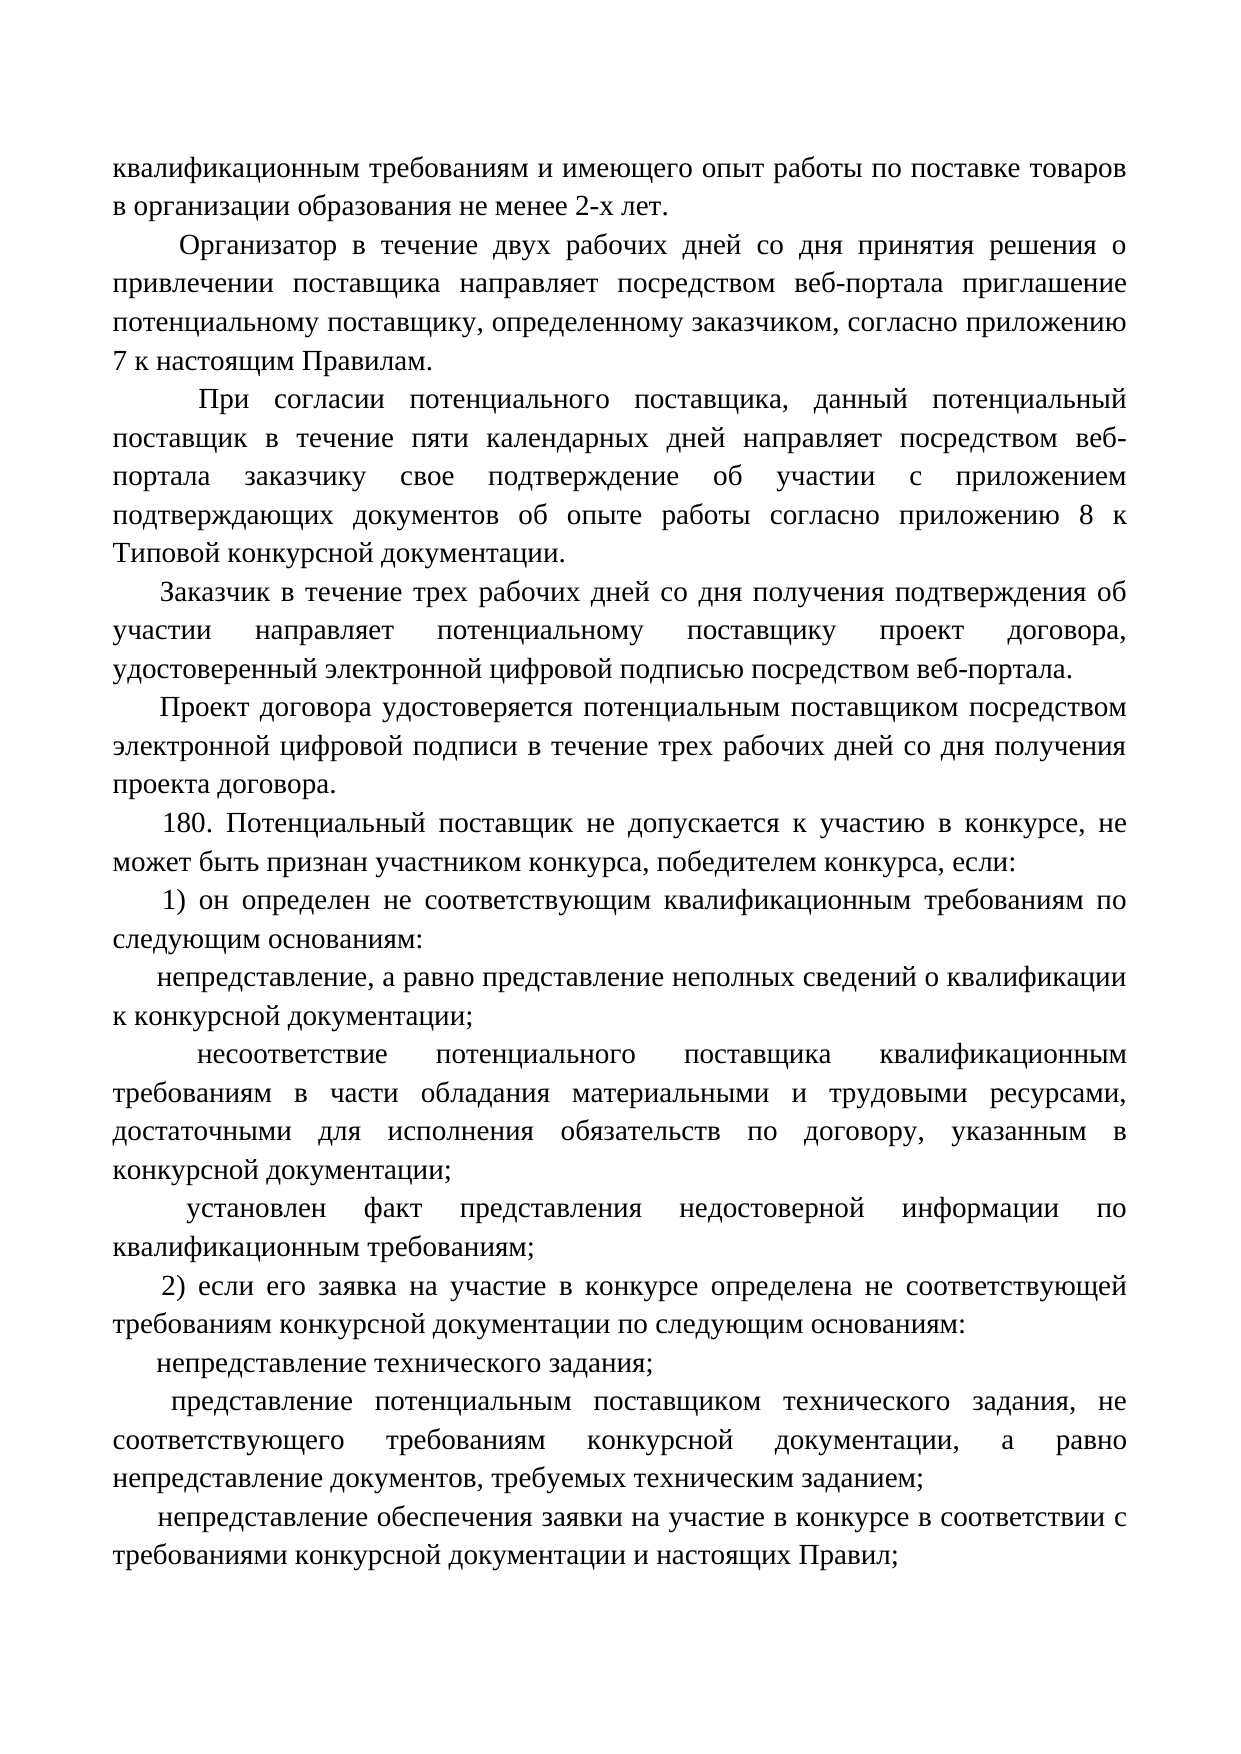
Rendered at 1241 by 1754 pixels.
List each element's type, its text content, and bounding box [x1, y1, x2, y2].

text несоответствие потенциального поставщика квалификационным требованиям в части обладания материальными и трудовыми ресурсами, достаточными для исполнения обязательств по договору, указанным в конкурсной документации; [112, 1036, 1128, 1186]
text непредставление, а равно представление неполных сведений о квалификации к конкурсной документации; [112, 959, 1128, 1031]
text 1) он определен не соответствующим квалификационным требованиям по следующим основаниям: [112, 882, 1128, 954]
text представление потенциальным поставщиком технического задания, не соответствующего требованиям конкурсной документации, а равно непредставление документов, требуемых техническим заданием; [112, 1383, 1128, 1494]
text 2) если его заявка на участие в конкурсе определена не соответствующей требованиям конкурсной документации по следующим основаниям: [112, 1268, 1128, 1340]
text Заказчик в течение трех рабочих дней со дня получения подтверждения об участии направляет потенциальному поставщику проект договора, удостоверенный электронной цифровой подписью посредством веб-портала. [112, 574, 1128, 684]
text Организатор в течение двух рабочих дней со дня принятия решения о привлечении поставщика направляет посредством веб-портала приглашение потенциальному поставщику, определенному заказчиком, согласно приложению 7 к настоящим Правилам. [112, 227, 1128, 376]
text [112, 150, 1128, 222]
text При согласии потенциального поставщика, данный потенциальный поставщик в течение пяти календарных дней направляет посредством веб-портала заказчику свое подтверждение об участии с приложением подтверждающих документов об опыте работы согласно приложению 8 к Типовой конкурсной документации. [112, 381, 1128, 569]
text установлен факт представления недостоверной информации по квалификационным требованиям; [112, 1191, 1128, 1263]
text непредставление обеспечения заявки на участие в конкурсе в соответствии с требованиями конкурсной документации и настоящих Правил; [112, 1499, 1128, 1571]
text 180. Потенциальный поставщик не допускается к участию в конкурсе, не может быть признан участником конкурса, победителем конкурса, если: [112, 805, 1128, 877]
text непредставление технического задания; [112, 1345, 1128, 1378]
text Проект договора удостоверяется потенциальным поставщиком посредством электронной цифровой подписи в течение трех рабочих дней со дня получения проекта договора. [112, 689, 1128, 800]
